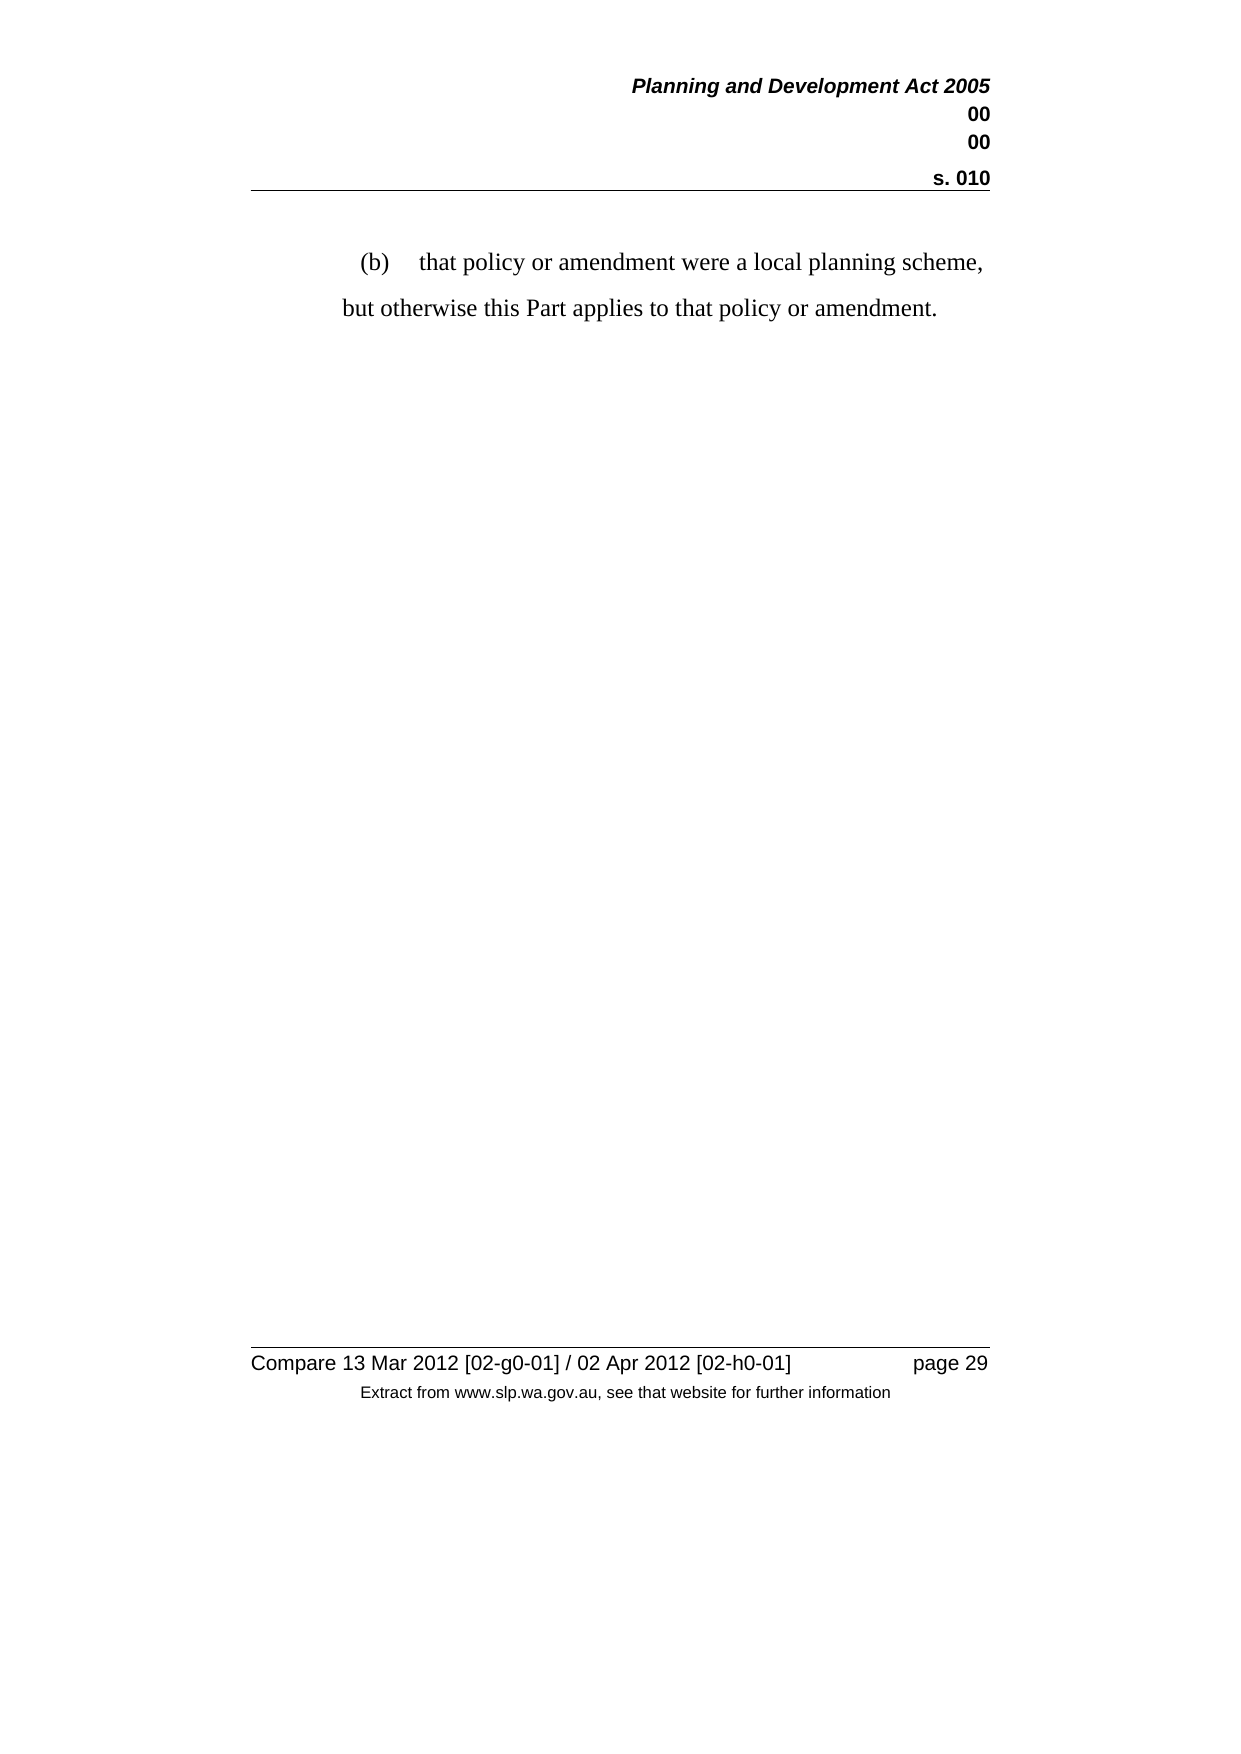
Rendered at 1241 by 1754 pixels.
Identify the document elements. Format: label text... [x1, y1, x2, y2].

text but otherwise this Part applies to that policy or amendment. [251, 293, 990, 322]
text (b) that policy or amendment were a local planning scheme, [251, 247, 990, 276]
